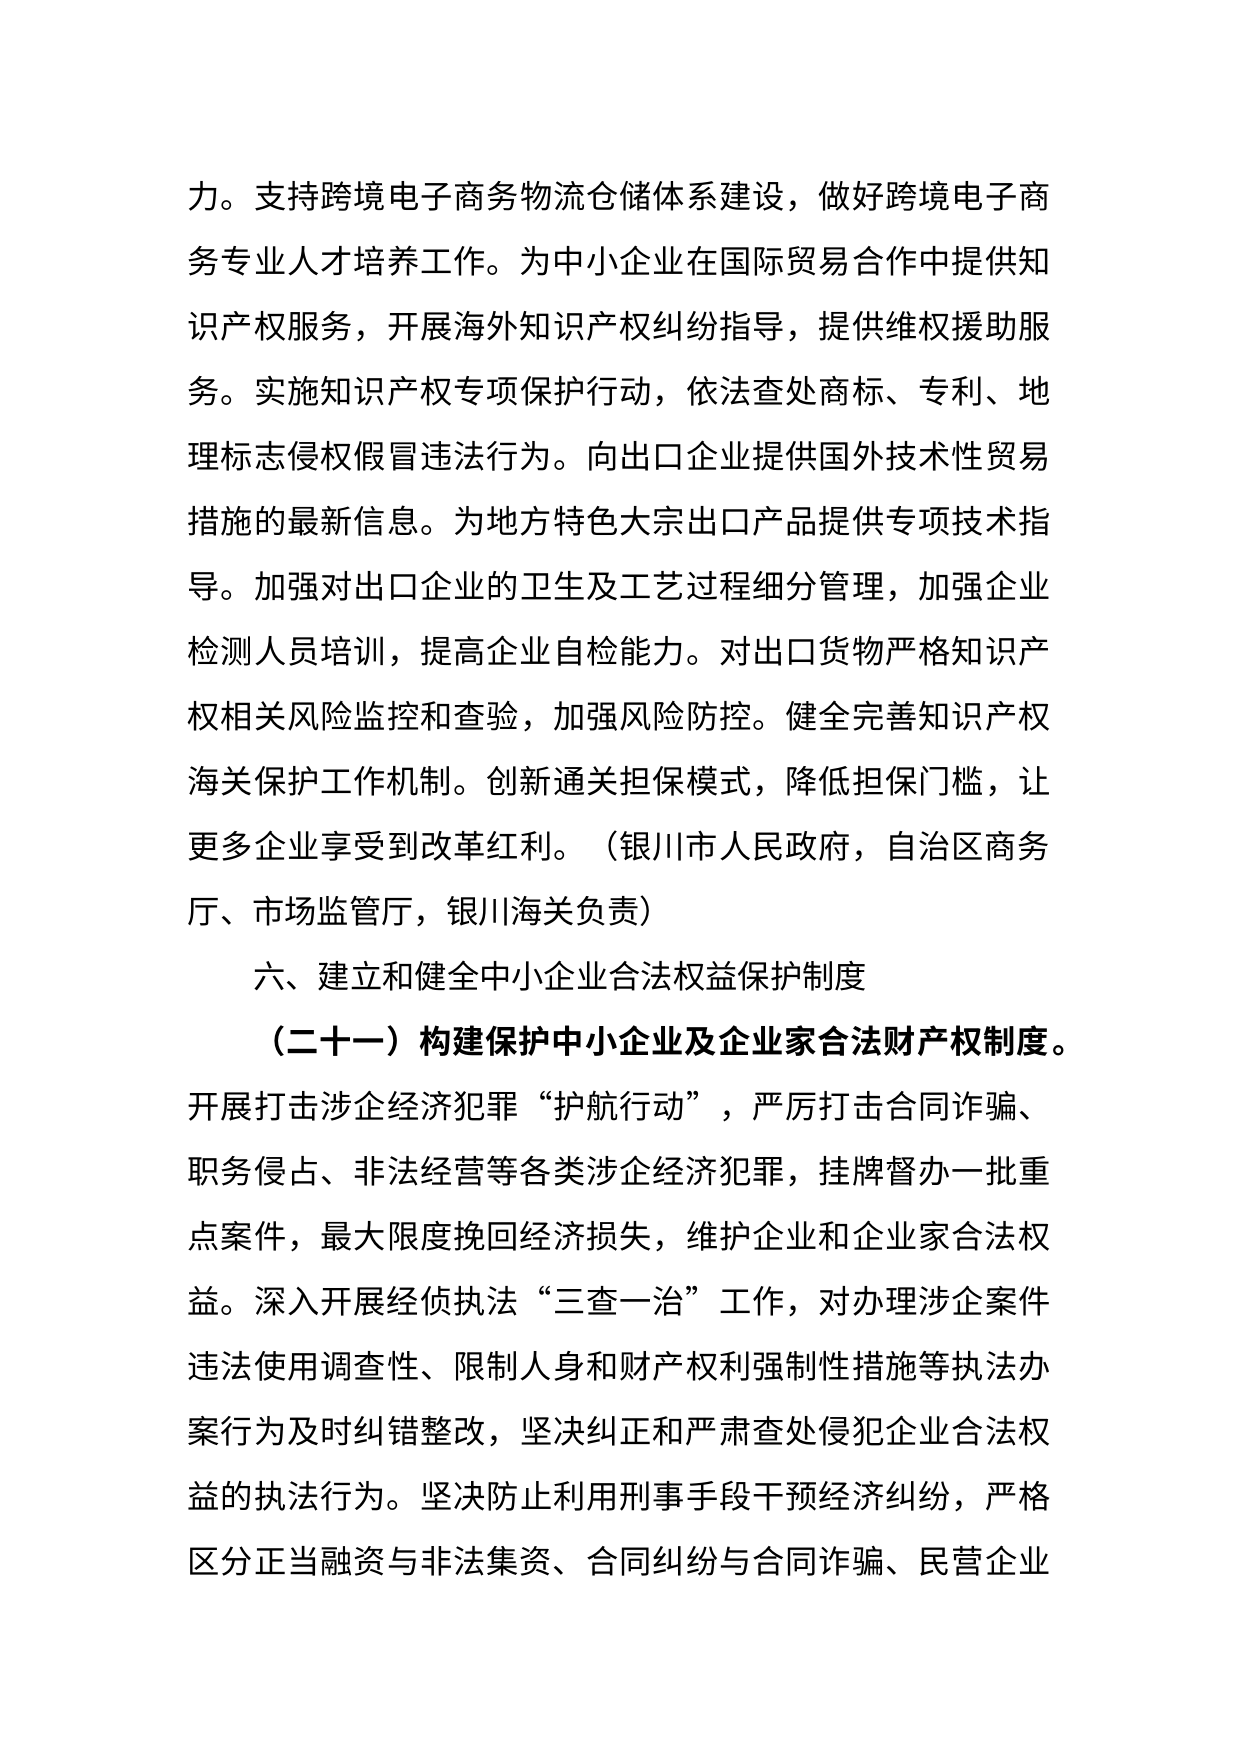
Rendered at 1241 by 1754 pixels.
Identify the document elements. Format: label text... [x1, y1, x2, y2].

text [187, 1007, 1053, 1592]
text 六、建立和健全中小企业合法权益保护制度 [187, 942, 1053, 1007]
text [187, 162, 1053, 942]
